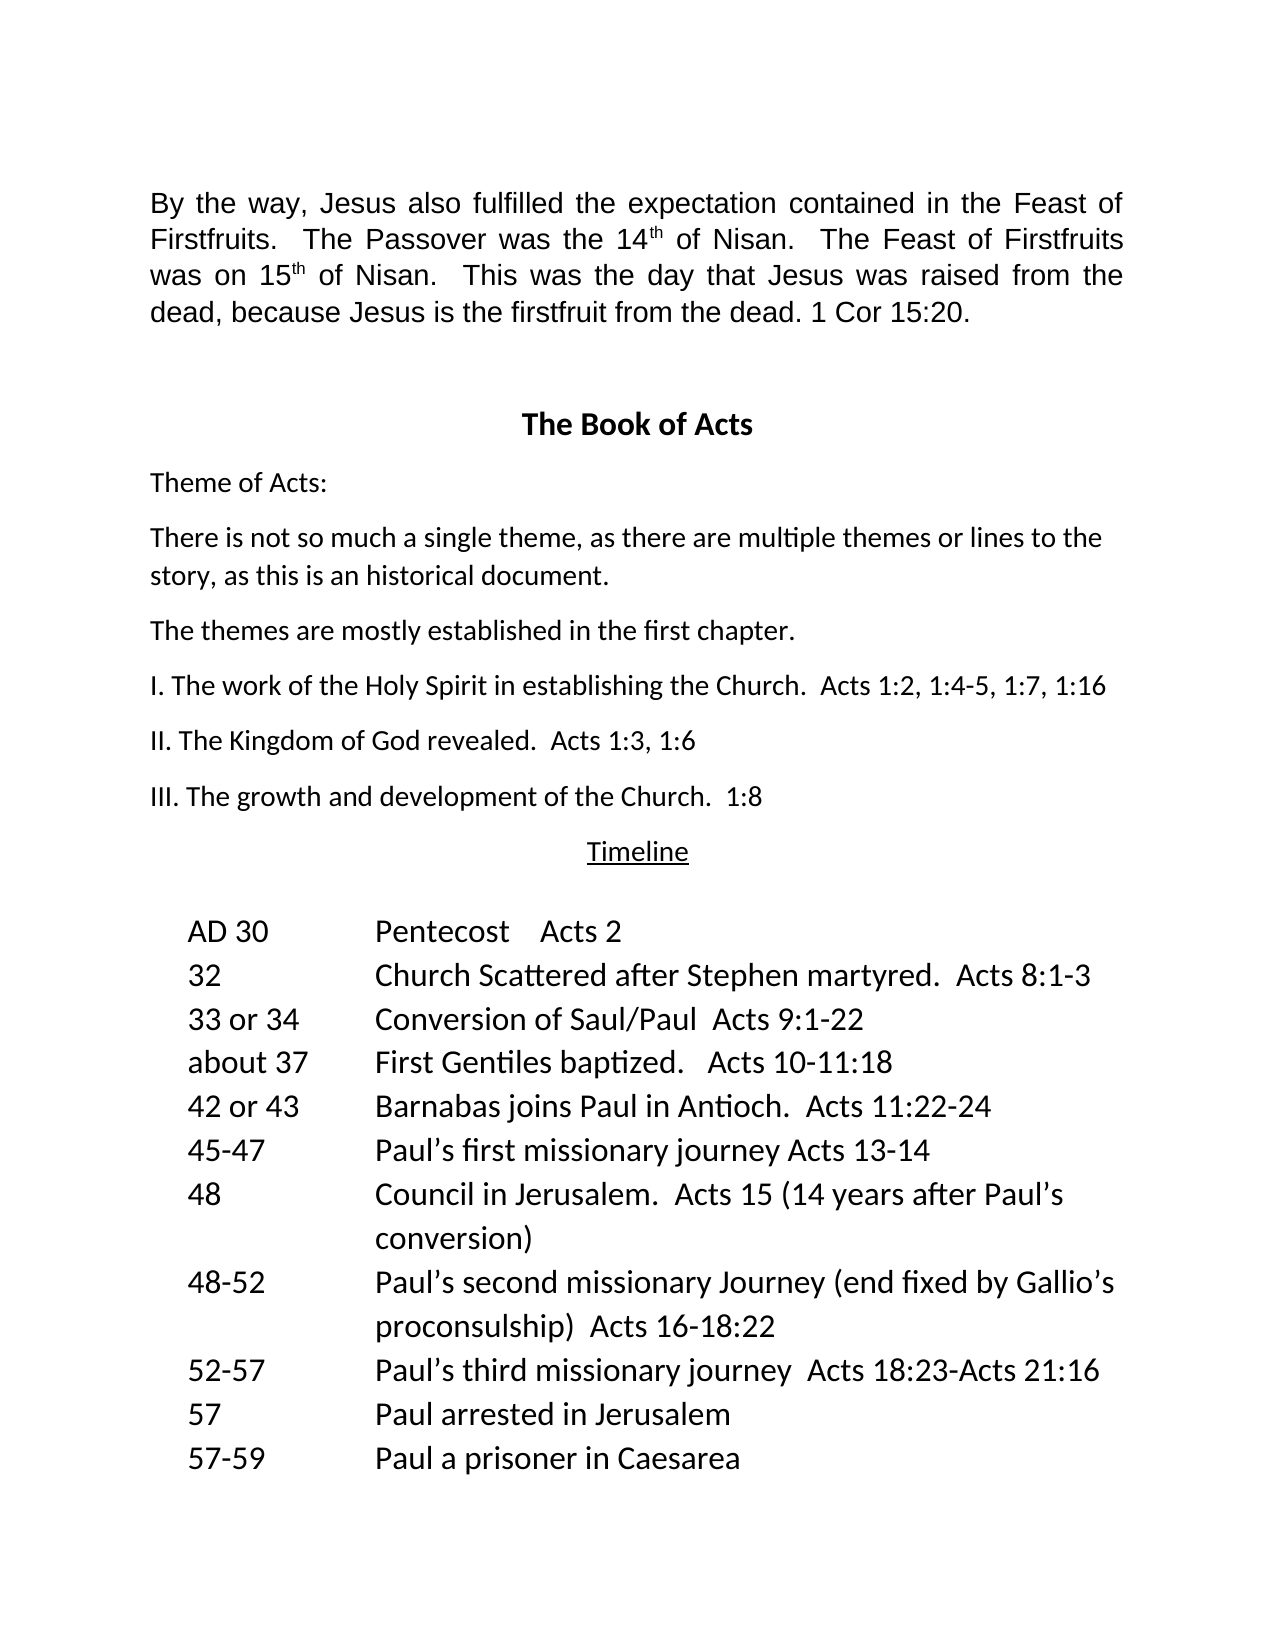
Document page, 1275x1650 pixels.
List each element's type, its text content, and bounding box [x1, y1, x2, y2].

text AD 30 Pentecost Acts 2 [187, 909, 1125, 950]
text 57 Paul arrested in Jerusalem [187, 1393, 1125, 1434]
text 57-59 Paul a prisoner in Caesarea [187, 1437, 1125, 1478]
text 32 Church Scattered after Stephen martyred. Acts 8:1-3 [187, 953, 1125, 994]
text By the way, Jesus also fulfilled the expectation contained in the Feast of Firstfruits. The Passover was the 14th of Nisan. The Feast of Firstfruits was on 15th of Nisan. This was the day that Jesus was raised from the dead, because Jesus is the firstfruit from the dead. 1 Cor 15:20. [150, 186, 1125, 328]
text The themes are mostly established in the first chapter. [150, 612, 1125, 648]
text Timeline [150, 833, 1125, 868]
text Theme of Acts: [150, 464, 1125, 499]
text There is not so much a single theme, as there are multiple themes or lines to the story, as this is an historical document. [150, 519, 1125, 593]
text 45-47 Paul’s first missionary journey Acts 13-14 [187, 1129, 1125, 1170]
text about 37 First Gentiles baptized. Acts 10-11:18 [187, 1041, 1125, 1082]
text 48 Council in Jerusalem. Acts 15 (14 years after Paul’s conversion) [187, 1173, 1125, 1258]
text proconsulship) Acts 16-18:22 [187, 1305, 1125, 1346]
text 33 or 34 Conversion of Saul/Paul Acts 9:1-22 [187, 997, 1125, 1038]
text 48-52 Paul’s second missionary Journey (end fixed by Gallio’s [187, 1261, 1125, 1302]
text II. The Kingdom of God revealed. Acts 1:3, 1:6 [150, 722, 1125, 758]
text III. The growth and development of the Church. 1:8 [150, 778, 1125, 813]
text The Book of Acts [150, 403, 1125, 444]
text 52-57 Paul’s third missionary journey Acts 18:23-Acts 21:16 [187, 1349, 1125, 1390]
text 42 or 43 Barnabas joins Paul in Antioch. Acts 11:22-24 [187, 1085, 1125, 1126]
text I. The work of the Holy Spirit in establishing the Church. Acts 1:2, 1:4-5, 1:7, 1:16 [150, 667, 1125, 703]
